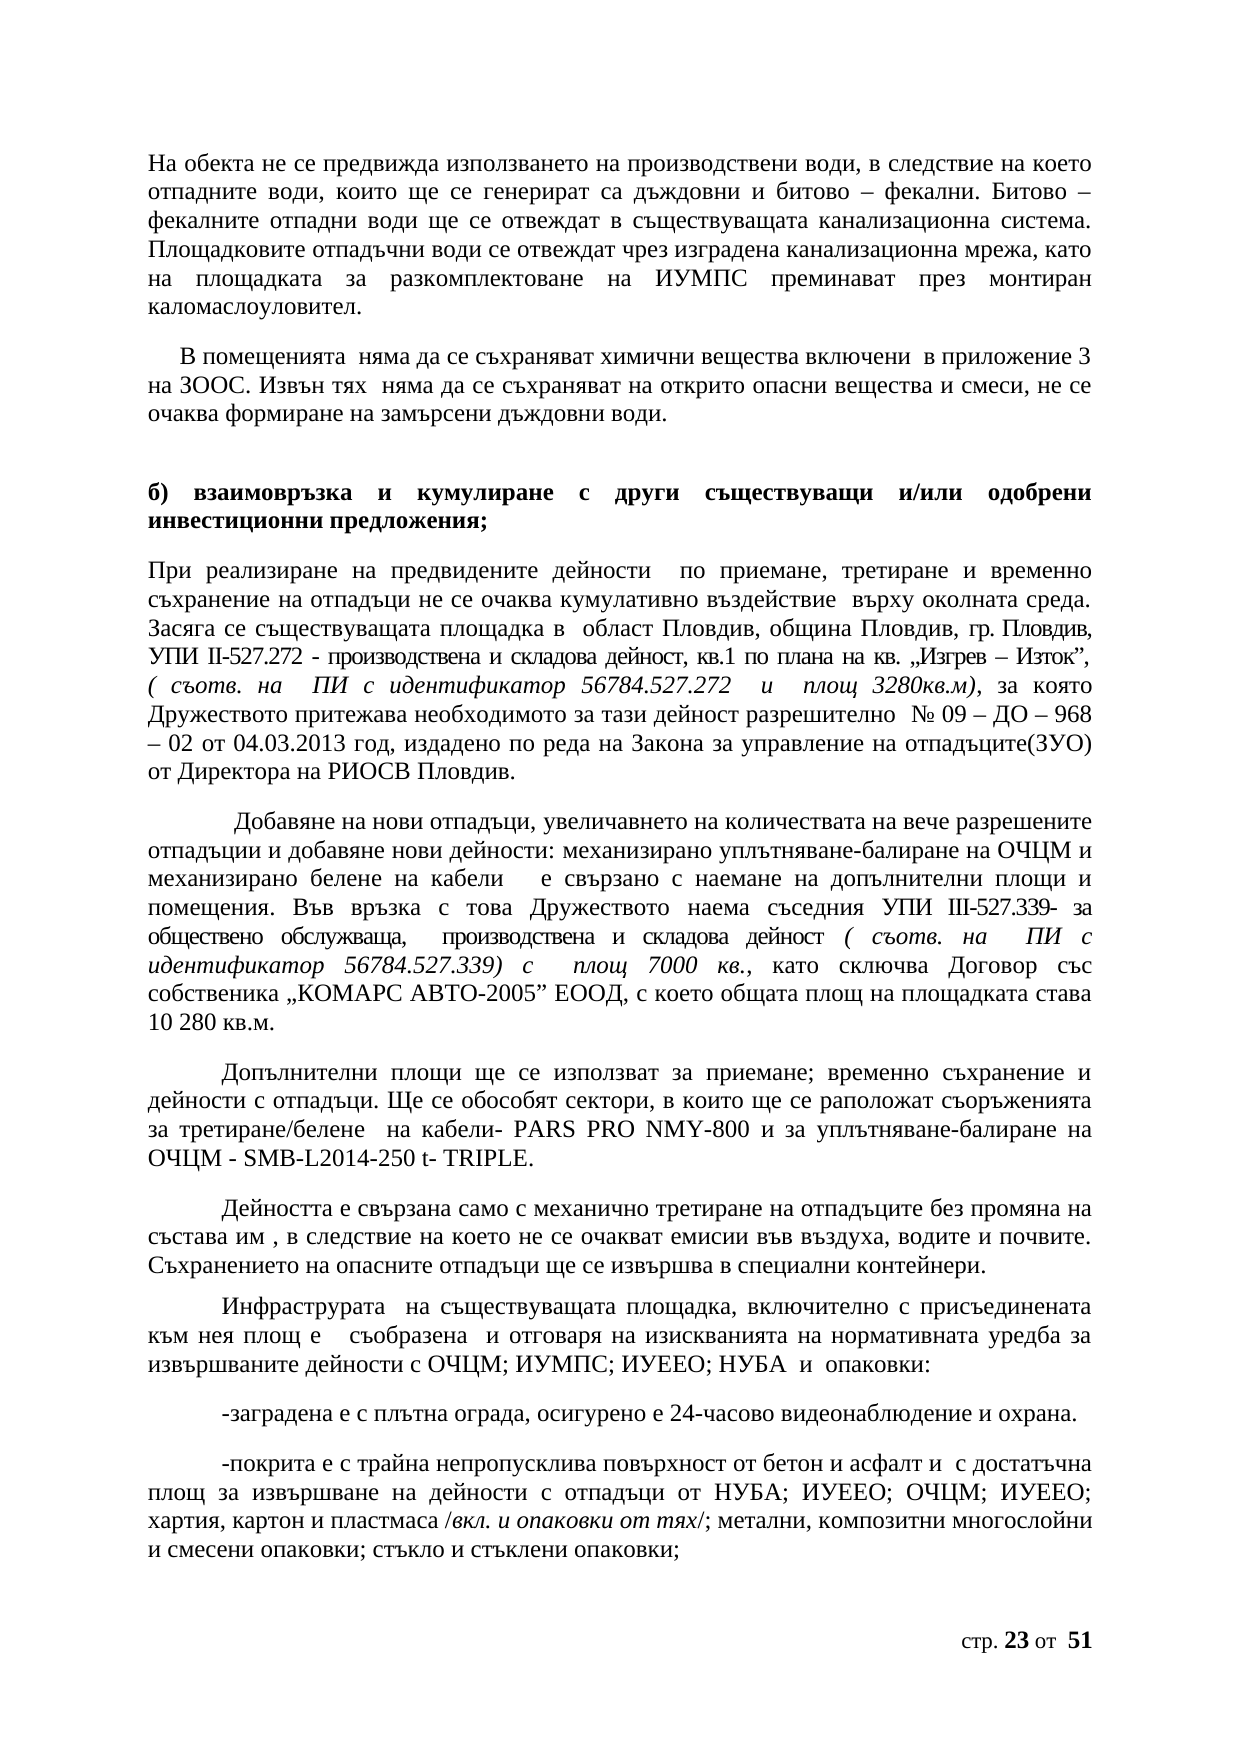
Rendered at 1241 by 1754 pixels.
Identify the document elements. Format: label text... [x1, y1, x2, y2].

text Дейността е свързана само с механично третиране на отпадъците без промяна на състава им , в следствие на което не се очакват емисии във въздуха, водите и почвите. Съхранението на опасните отпадъци ще се извършва в специални контейнери. [148, 1193, 1093, 1279]
list При реализиране на предвидените дейности по приемане, третиране и временно съхранение на отпадъци не се очаква кумулативно въздействие върху околната среда. Засяга се съществуващата площадка в област Пловдив, община Пловдив, гр. Пловдив, УПИ II-527.272 - производствена и складова дейност, кв.1 по плана на кв. „Изгрев – Изток”, ( съотв. на ПИ с идентификатор 56784.527.272 и площ 3280кв.м), за която Дружеството притежава необходимото за тази дейност разрешително № 09 – ДО – 968 – 02 от 04.03.2013 год, издадено по реда на Закона за управление на отпадъците(ЗУО) от Директора на РИОСВ Пловдив. [148, 555, 1093, 785]
text Добавяне на нови отпадъци, увеличавнето на количествата на вече разрешените отпадъции и добавяне нови дейности: механизирано уплътняване-балиране на ОЧЦМ и механизирано белене на кабели е свързано с наемане на допълнителни площи и помещения. Във връзка с това Дружеството наема съседния УПИ III-527.339- за обществено обслужваща, производствена и складова дейност ( съотв. на ПИ с идентификатор 56784.527.339) с площ 7000 кв., като сключва Договор със собственика „КОМАРС АВТО-2005” ЕООД, с което общата площ на площадката става 10 280 кв.м. [148, 806, 1093, 1036]
text -покрита е с трайна непропусклива повърхност от бетон и асфалт и с достатъчна площ за извършване на дейности с отпадъци от НУБА; ИУЕЕО; ОЧЦМ; ИУЕЕО; хартия, картон и пластмаса /вкл. и опаковки от тях/; метални, композитни многослойни и смесени опаковки; стъкло и стъклени опаковки; [148, 1448, 1093, 1563]
text б) взаимовръзка и кумулиране с други съществуващи и/или одобрени инвестиционни предложения; [148, 477, 1093, 534]
text -заградена е с плътна ограда, осигурено е 24-часово видеонаблюдение и охрана. [148, 1398, 1093, 1427]
text В помещенията няма да се съхраняват химични вещества включени в приложение 3 на ЗООС. Извън тях няма да се съхраняват на открито опасни вещества и смеси, не се очаква формиране на замърсени дъждовни води. [148, 341, 1093, 427]
text Допълнителни площи ще се използват за приемане; временно съхранение и дейности с отпадъци. Ще се обособят сектори, в които ще се раположат съоръженията за третиране/белене на кабели- PARS PRO NMY-800 и за уплътняване-балиране на ОЧЦМ - SMB-L2014-250 t- TRIPLE. [148, 1057, 1093, 1172]
text Инфраструрата на съществуващата площадка, включително с присъединената към нея площ е съобразена и отговаря на изискванията на нормативната уредба за извършваните дейности с ОЧЦМ; ИУМПС; ИУЕЕО; НУБА и опаковки: [148, 1291, 1093, 1378]
text На обекта не се предвижда използването на производствени води, в следствие на което отпадните води, които ще се генерират са дъждовни и битово – фекални. Битово – фекалните отпадни води ще се отвеждат в съществуващата канализационна система. Площадковите отпадъчни води се отвеждат чрез изградена канализационна мрежа, като на площадката за разкомплектоване на ИУМПС преминават през монтиран каломаслоуловител. [148, 148, 1093, 320]
